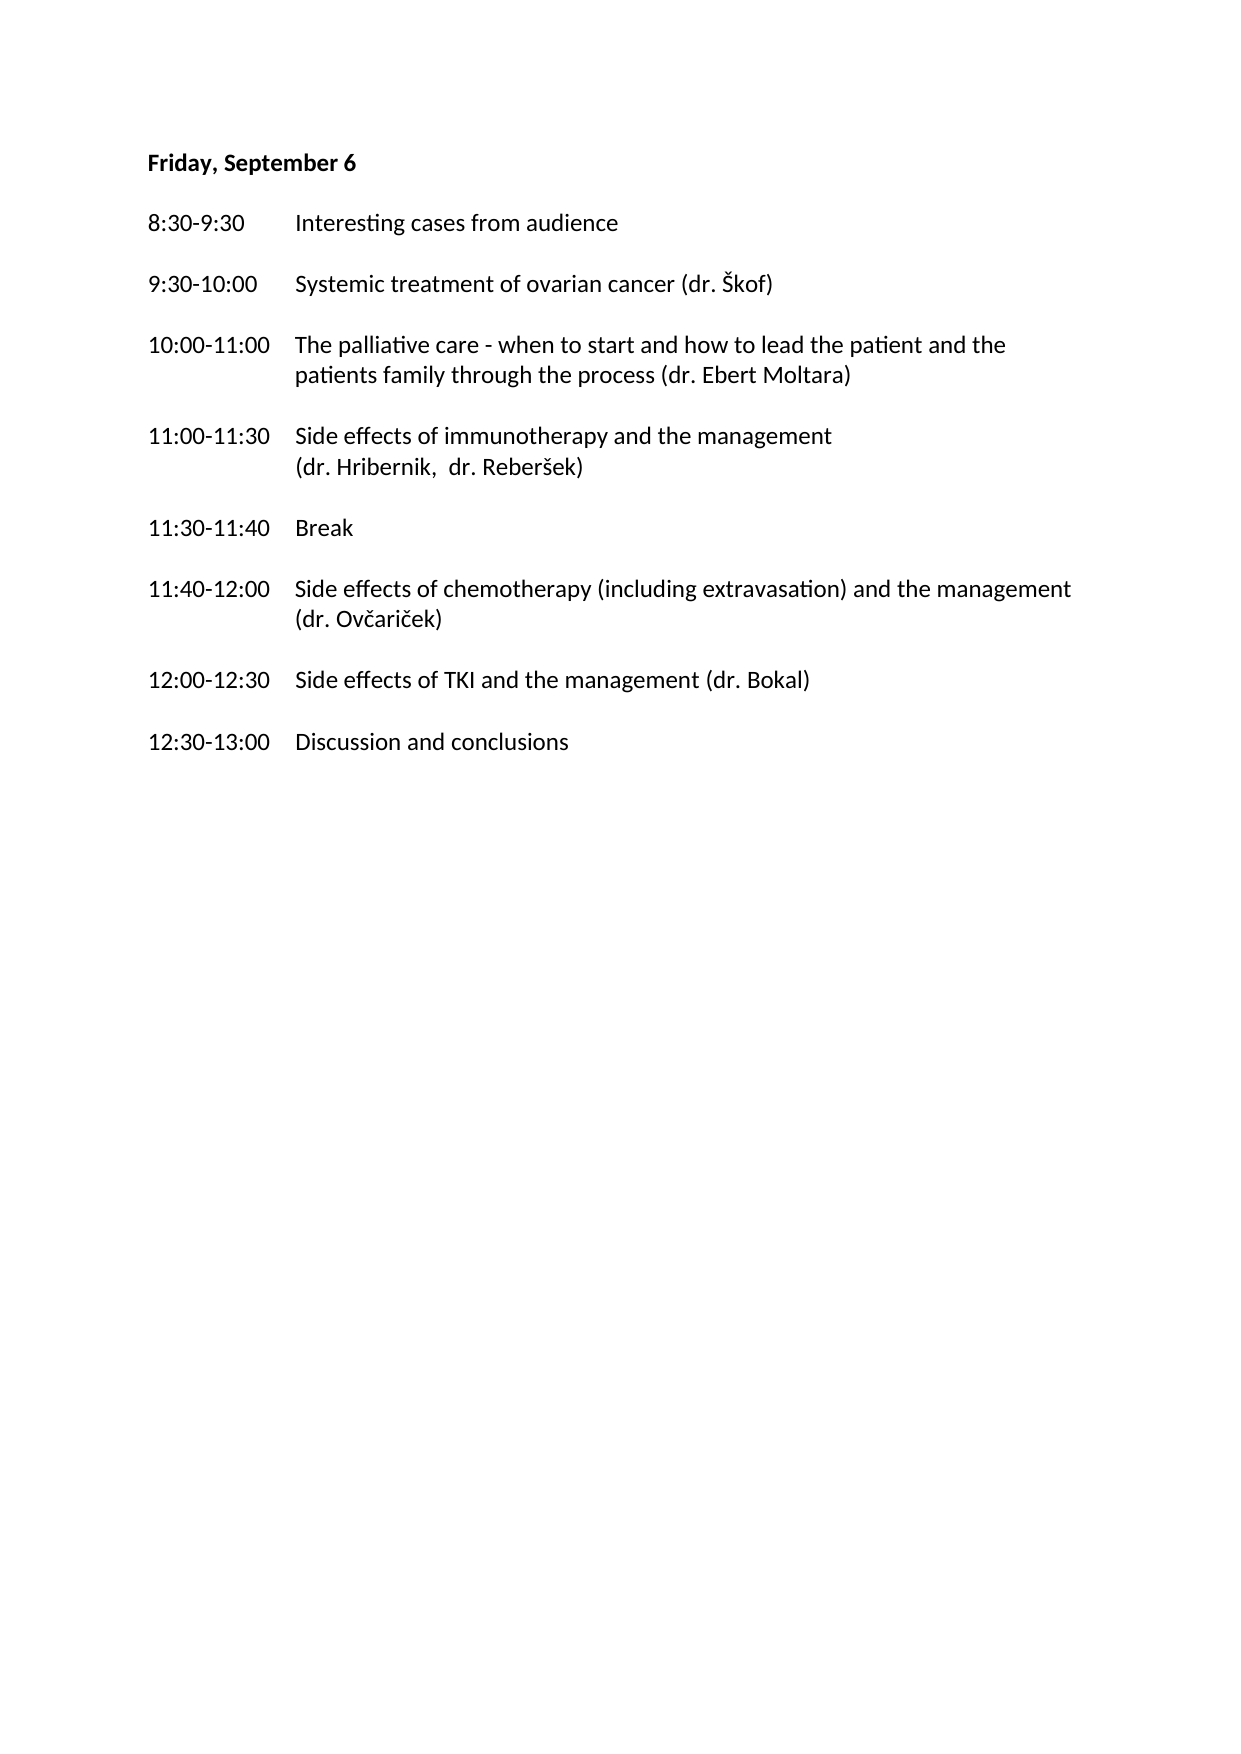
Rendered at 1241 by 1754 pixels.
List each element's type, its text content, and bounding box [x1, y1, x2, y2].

text 11:40-12:00 Side effects of chemotherapy (including extravasation) and the management (dr. Ovčariček) [148, 573, 1093, 634]
text 11:30-11:40 Break [148, 512, 1093, 543]
text 12:00-12:30 Side effects of TKI and the management (dr. Bokal) [148, 665, 1093, 695]
text 9:30-10:00 Systemic treatment of ovarian cancer (dr. Škof) [148, 268, 1093, 298]
text 11:00-11:30 Side effects of immunotherapy and the management [148, 421, 1093, 451]
text (dr. Hribernik, dr. Reberšek) [221, 451, 1093, 482]
text 8:30-9:30 Interesting cases from audience [148, 207, 1093, 237]
text Friday, September 6 [148, 148, 1093, 207]
text 12:30-13:00 Discussion and conclusions [148, 726, 1093, 756]
text 10:00-11:00 The palliative care - when to start and how to lead the patient and the patients family through the process (dr. Ebert Moltara) [148, 329, 1093, 390]
